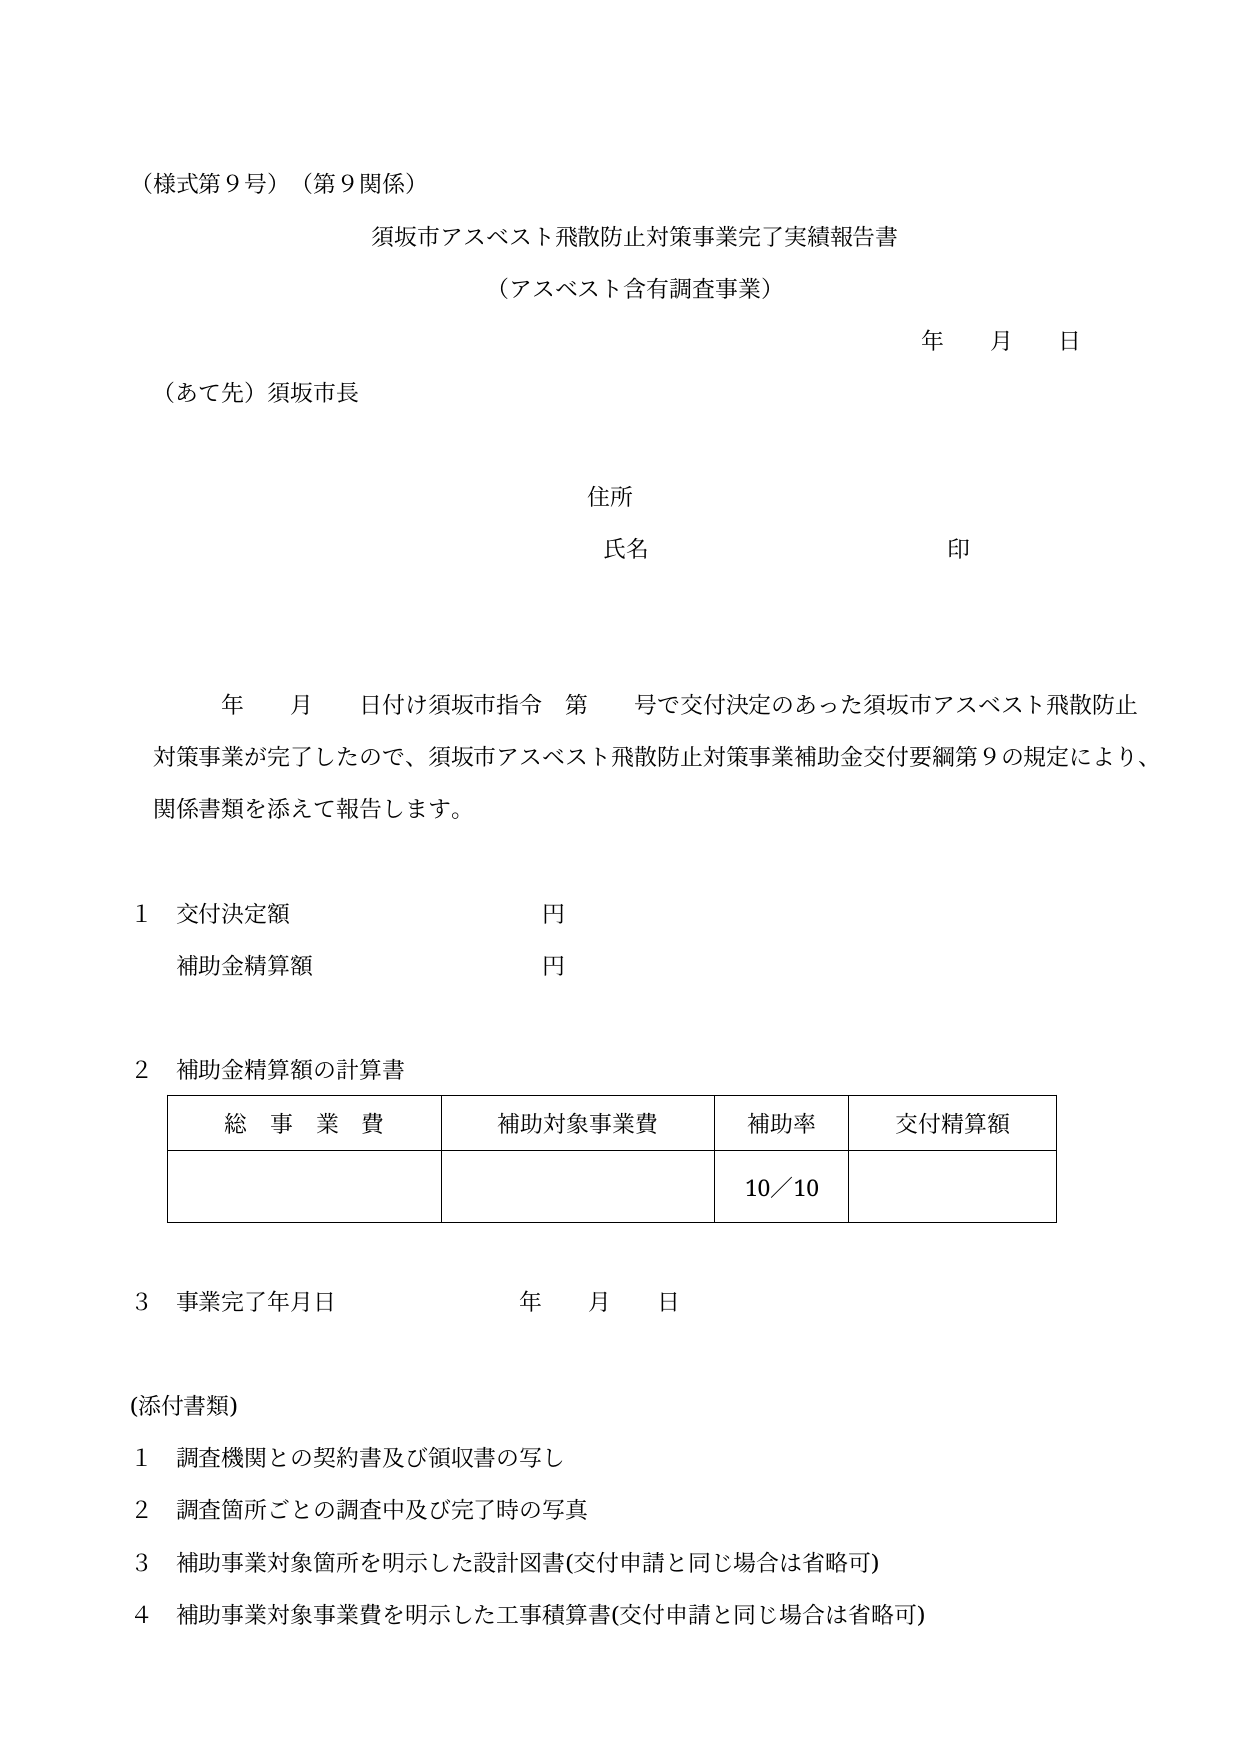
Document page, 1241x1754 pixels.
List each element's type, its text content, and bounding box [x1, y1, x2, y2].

text （あて先）長 [130, 365, 1140, 417]
text １ 調査機関との契約書及び領収書の写し [130, 1431, 1140, 1483]
text アスベスト飛散防止対策事業完了実績報告書 [130, 209, 1140, 261]
text １ 交付決定額 円 [130, 886, 1140, 938]
table_header 交付精算額 [849, 1096, 1056, 1150]
text ３ 補助事業対象箇所を明示した設計図書(交付申請と同じ場合は省略可) [130, 1535, 1140, 1587]
text 氏名 印 [130, 522, 1140, 574]
text （アスベスト含有調査事業） [130, 261, 1140, 313]
text 年 月 日 [130, 313, 1140, 365]
table_header 補助対象事業費 [442, 1096, 714, 1150]
text ２ 補助金精算額の計算書 [130, 1042, 1140, 1094]
text 住所 [130, 469, 1140, 522]
table_cell [168, 1151, 441, 1222]
table_cell [849, 1151, 1056, 1222]
text 補助金精算額 円 [130, 938, 1140, 990]
text ４ 補助事業対象事業費を明示した工事積算書(交付申請と同じ場合は省略可) [130, 1587, 1140, 1639]
text ２ 調査箇所ごとの調査中及び完了時の写真 [130, 1483, 1140, 1535]
text 年 月 日付指令 第 号で交付決定のあったアスベスト飛散防止対策事業が完了したので、アスベスト飛散防止対策事業補助金交付要綱第９の規定により、関係書類を添えて報告します。 [130, 678, 1140, 834]
table_cell 10／10 [715, 1151, 848, 1222]
table_header 総 事 業 費 [168, 1096, 441, 1150]
text （様式第９号）（第９関係） [130, 157, 1140, 209]
table_cell [442, 1151, 714, 1222]
text (添付書類) [130, 1379, 1140, 1431]
text ３ 事業完了年月日 年 月 日 [130, 1275, 1140, 1327]
table_header 補助率 [715, 1096, 848, 1150]
